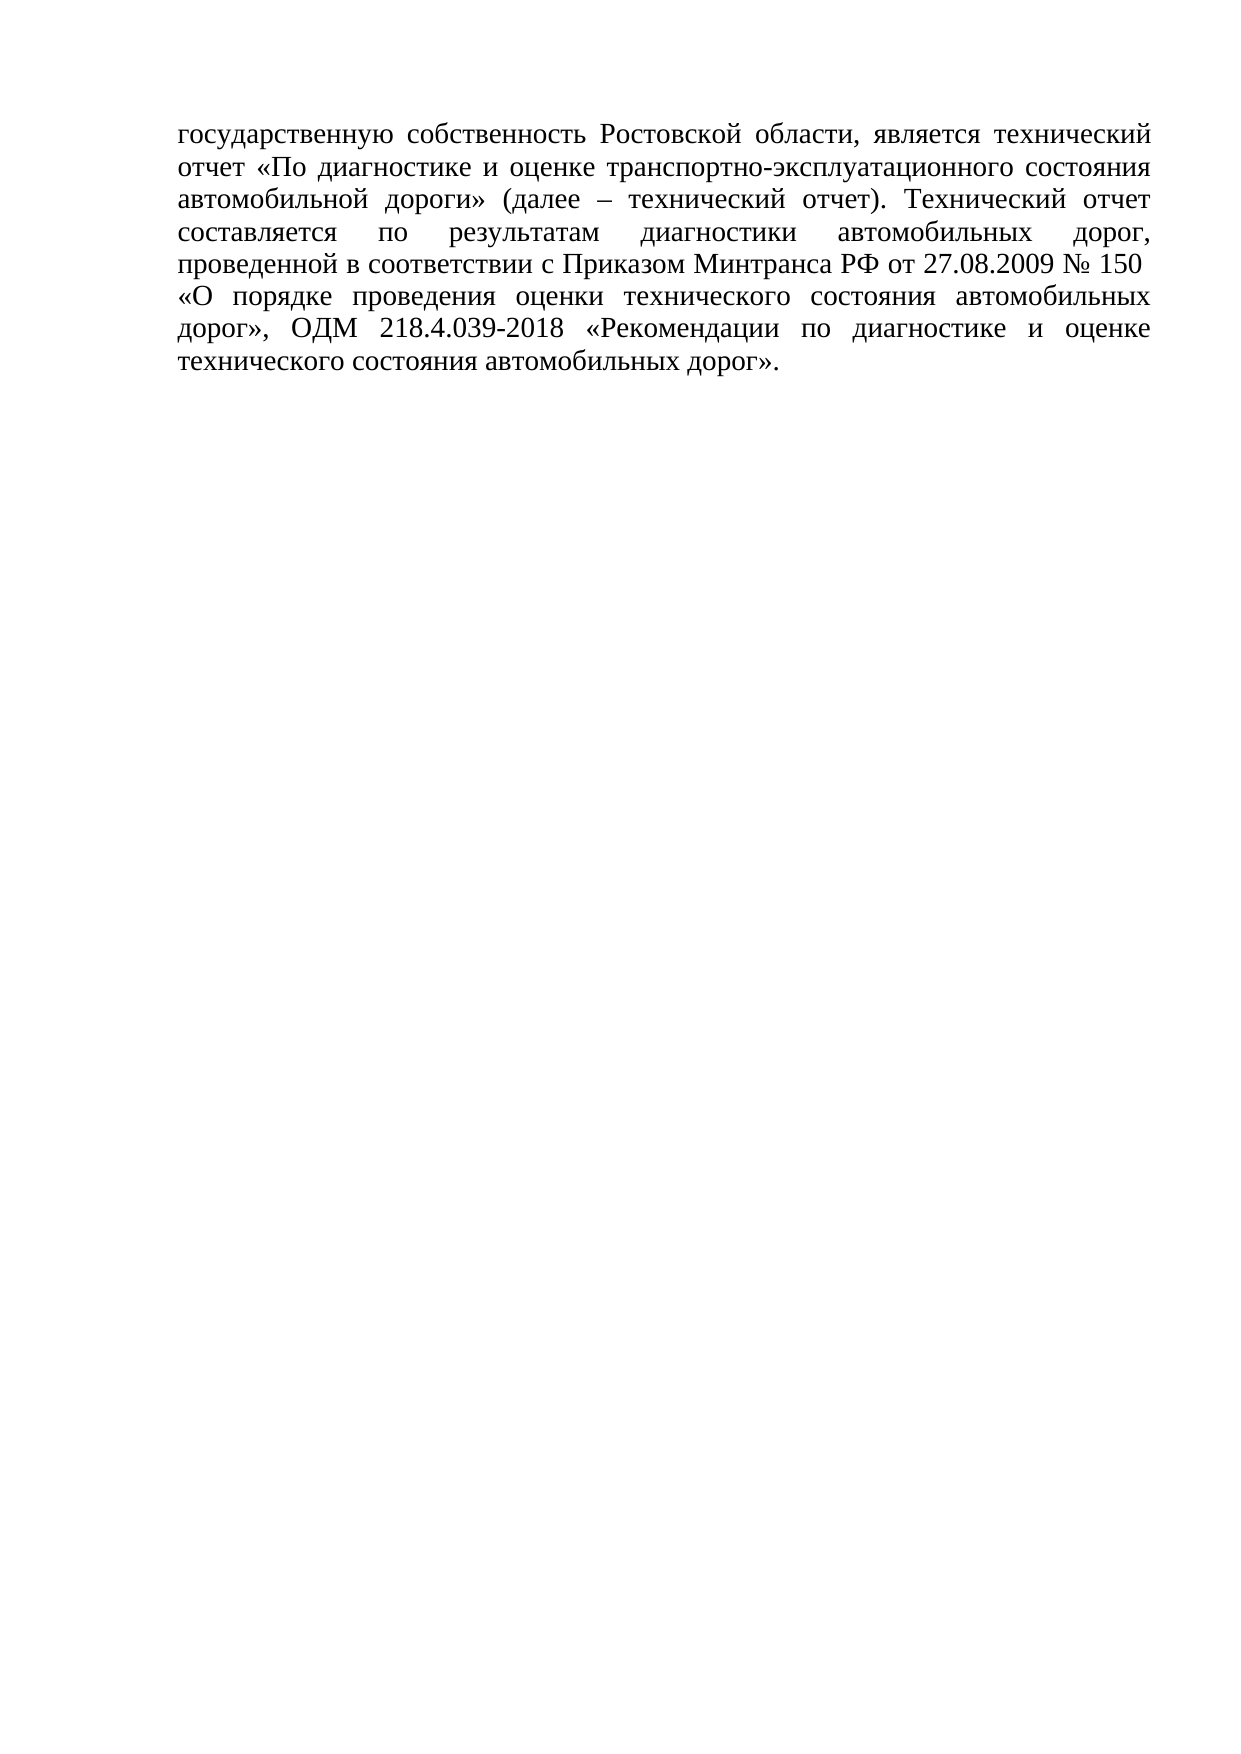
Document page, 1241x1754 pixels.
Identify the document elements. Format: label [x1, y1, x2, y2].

text [177, 118, 1152, 376]
